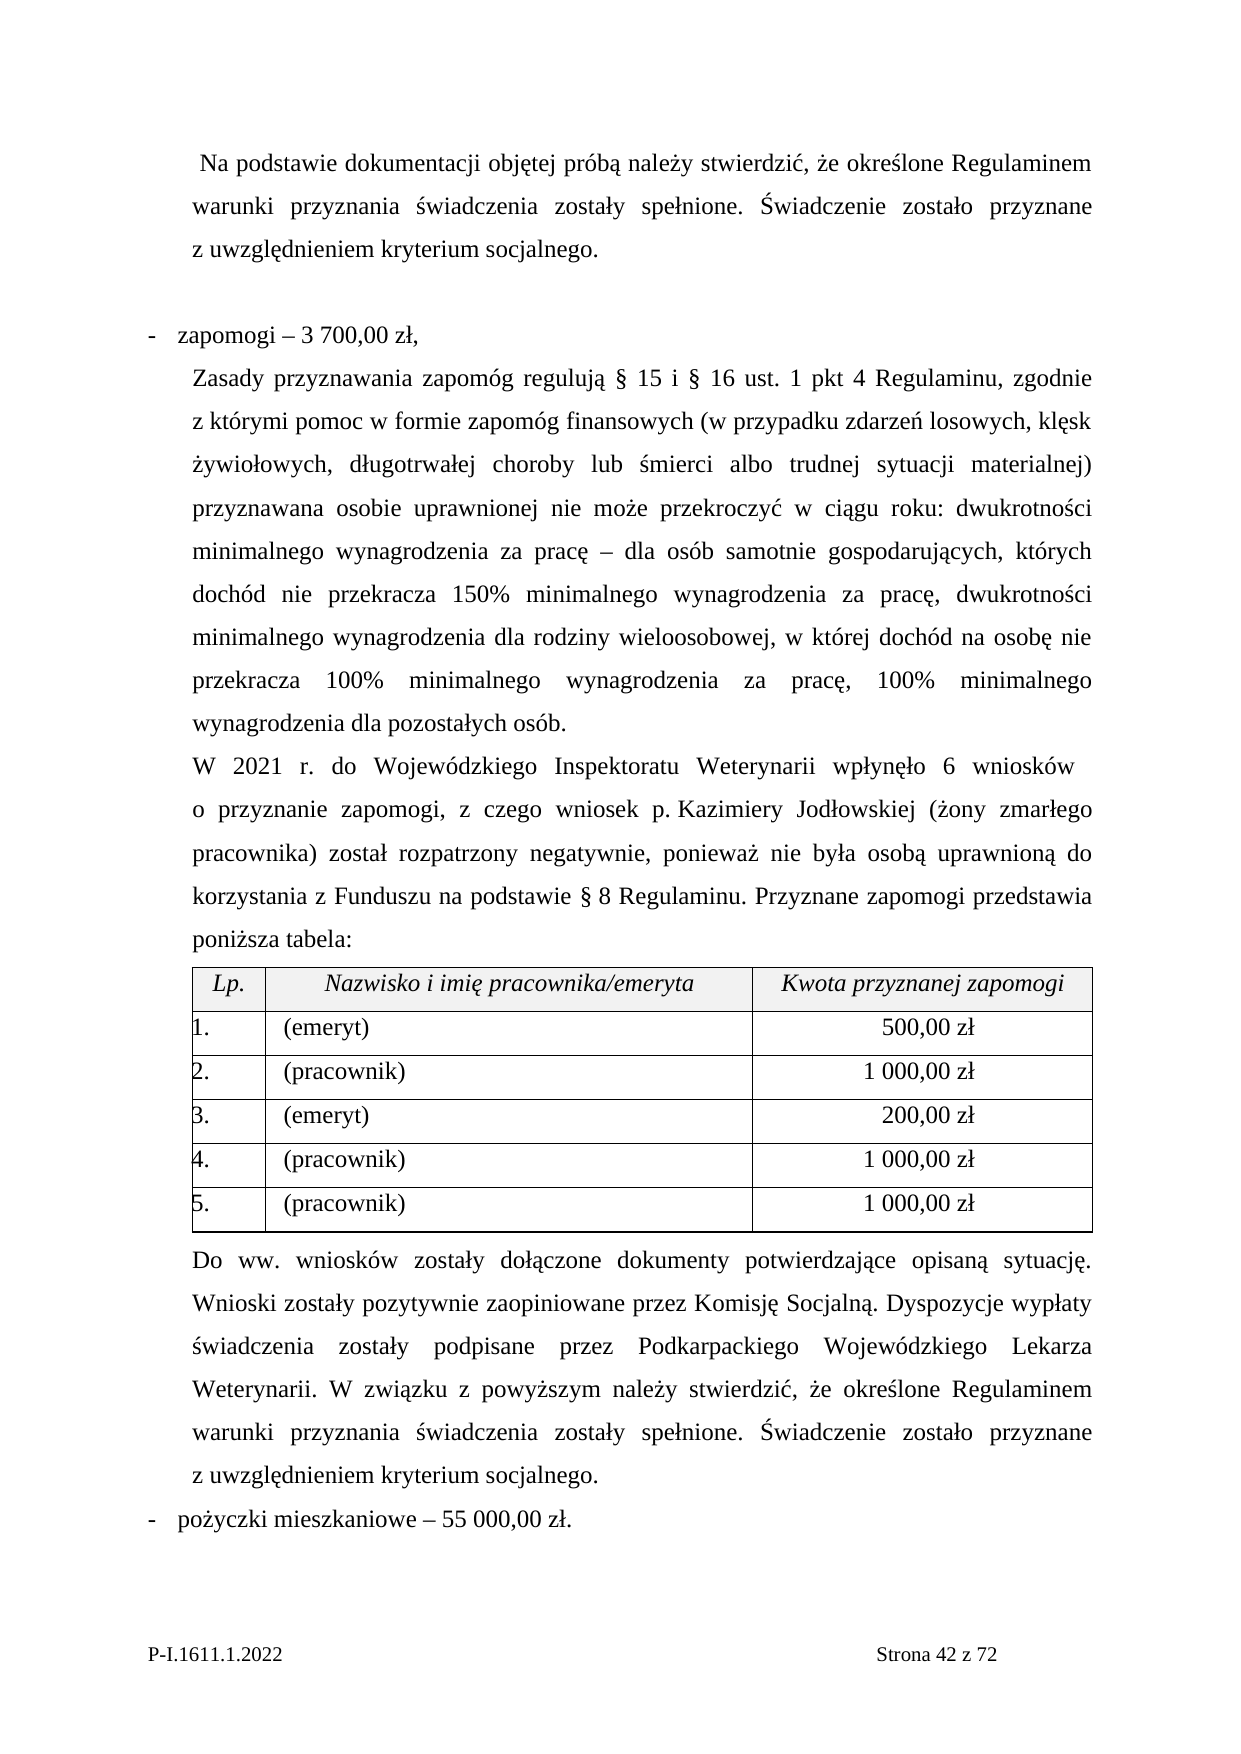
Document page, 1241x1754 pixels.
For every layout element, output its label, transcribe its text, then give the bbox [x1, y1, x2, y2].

table_cell (emeryt) [266, 1100, 752, 1143]
table_cell (pracownik) [266, 1056, 752, 1099]
table_cell [193, 1100, 265, 1143]
table_cell 1 000,00 zł [753, 1144, 1092, 1187]
text Do ww. wniosków zostały dołączone dokumenty potwierdzające opisaną sytuację. Wnioski zostały pozytywnie zaopiniowane przez Komisję Socjalną. Dyspozycje wypłaty świadczenia zostały podpisane przez Podkarpackiego Wojewódzkiego Lekarza Weterynarii. W związku z powyższym należy stwierdzić, że określone Regulaminem warunki przyznania świadczenia zostały spełnione. Świadczenie zostało przyznane z uwzględnieniem kryterium socjalnego. [192, 1245, 1093, 1489]
list pożyczki mieszkaniowe – 55 000,00 zł. [148, 1504, 1093, 1532]
table_cell 200,00 zł [753, 1100, 1092, 1143]
table_header Lp. [193, 968, 265, 1011]
table_header Nazwisko i imię pracownika/emeryta [266, 968, 752, 1011]
table_cell [193, 1056, 265, 1099]
table_header Kwota przyznanej zapomogi [753, 968, 1092, 1011]
list zapomogi – 3 700,00 zł, [148, 320, 1093, 349]
table_cell 1 000,00 zł [753, 1188, 1092, 1231]
table_cell 500,00 zł [753, 1012, 1092, 1055]
table_cell [193, 1144, 265, 1187]
text Na podstawie dokumentacji objętej próbą należy stwierdzić, że określone Regulaminem warunki przyznania świadczenia zostały spełnione. Świadczenie zostało przyznane z uwzględnieniem kryterium socjalnego. [192, 148, 1093, 263]
text W 2021 r. do Wojewódzkiego Inspektoratu Weterynarii wpłynęło 6 wniosków o przyznanie zapomogi, z czego wniosek p. Kazimiery Jodłowskiej (żony zmarłego pracownika) został rozpatrzony negatywnie, ponieważ nie była osobą uprawnioną do korzystania z Funduszu na podstawie § 8 Regulaminu. Przyznane zapomogi przedstawia poniższa tabela: [192, 751, 1093, 953]
table_cell 1 000,00 zł [753, 1056, 1092, 1099]
text Zasady przyznawania zapomóg regulują § 15 i § 16 ust. 1 pkt 4 Regulaminu, zgodnie z którymi pomoc w formie zapomóg finansowych (w przypadku zdarzeń losowych, klęsk żywiołowych, długotrwałej choroby lub śmierci albo trudnej sytuacji materialnej) przyznawana osobie uprawnionej nie może przekroczyć w ciągu roku: dwukrotności minimalnego wynagrodzenia za pracę – dla osób samotnie gospodarujących, których dochód nie przekracza 150% minimalnego wynagrodzenia za pracę, dwukrotności minimalnego wynagrodzenia dla rodziny wieloosobowej, w której dochód na osobę nie przekracza 100% minimalnego wynagrodzenia za pracę, 100% minimalnego wynagrodzenia dla pozostałych osób. [192, 363, 1093, 737]
table_cell [193, 1188, 265, 1231]
table_cell (pracownik) [266, 1144, 752, 1187]
table_cell (emeryt) [266, 1012, 752, 1055]
table_cell [193, 1012, 265, 1055]
table_cell (pracownik) [266, 1188, 752, 1231]
